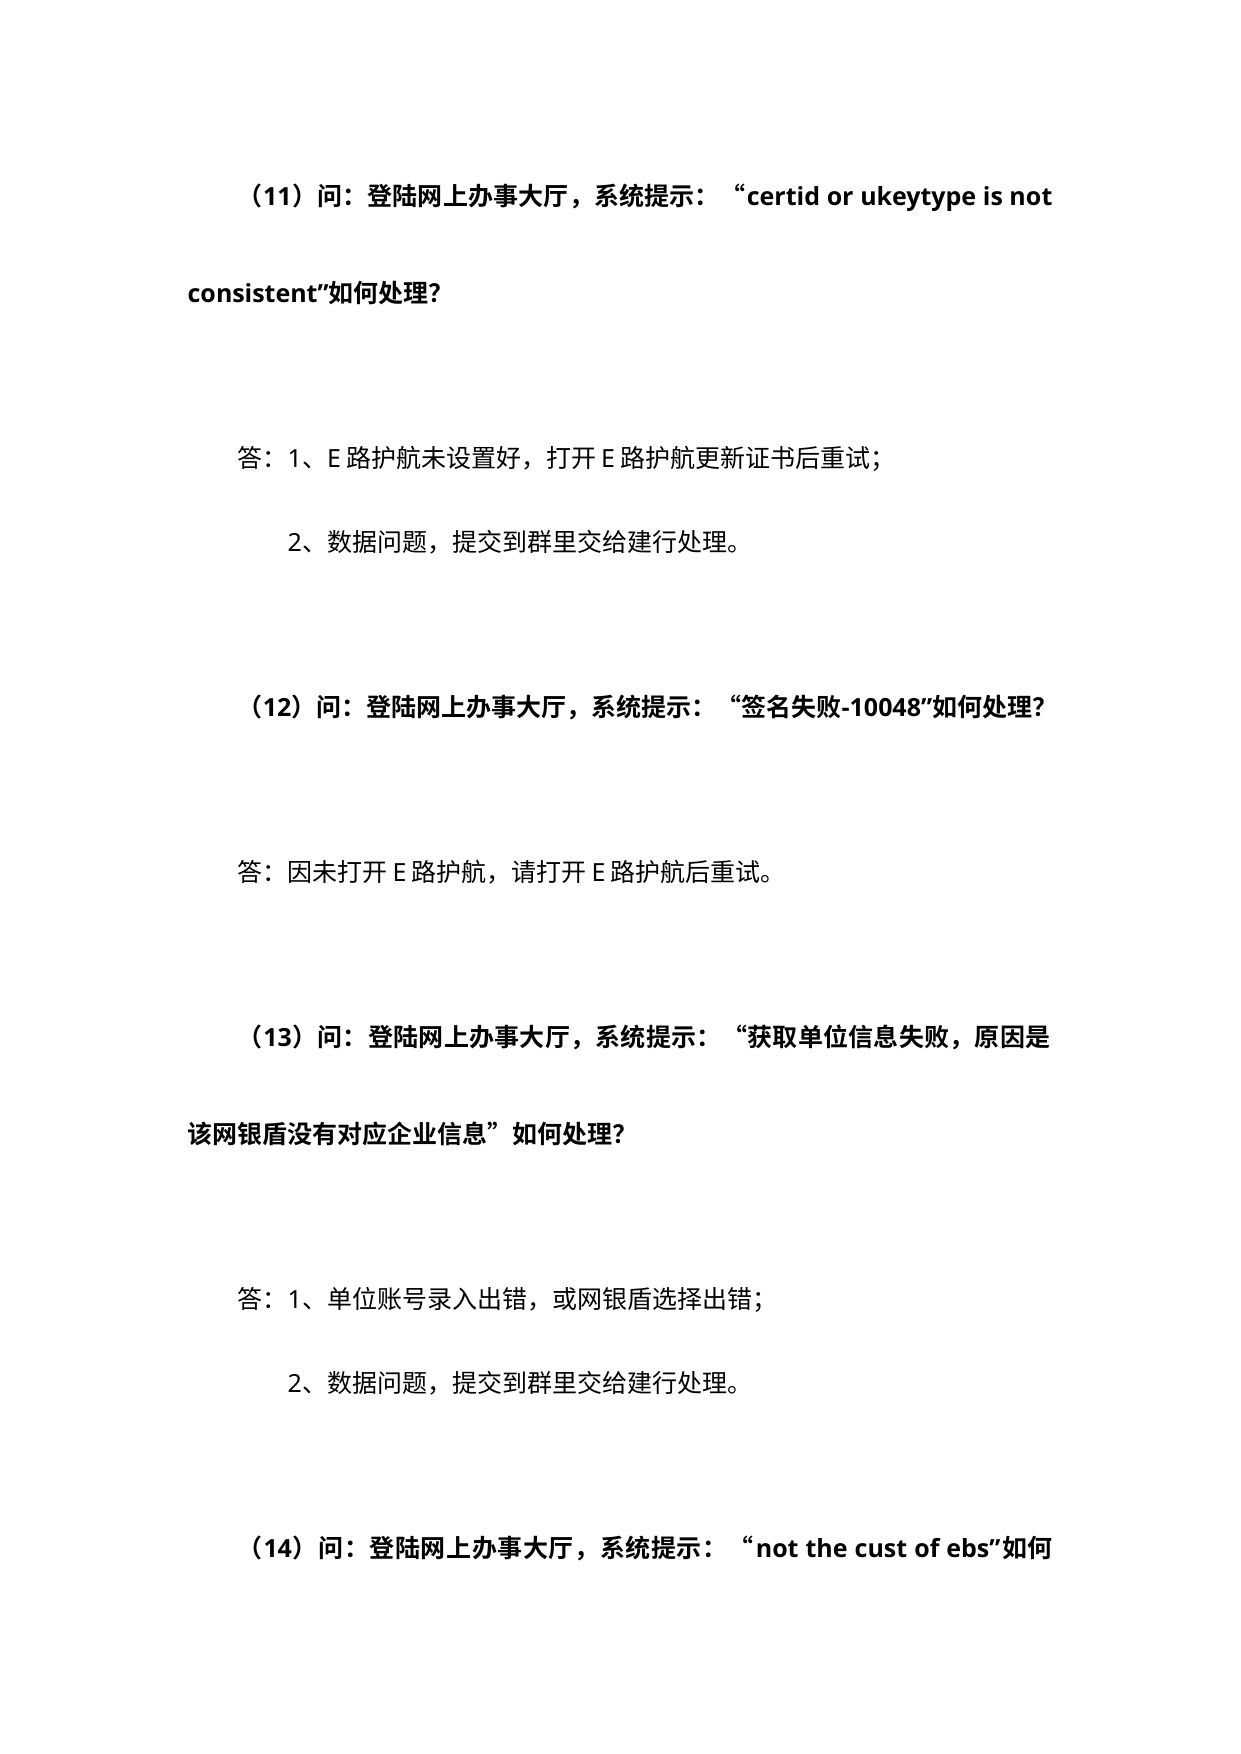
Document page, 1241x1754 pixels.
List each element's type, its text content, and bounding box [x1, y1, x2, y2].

text （11）问：登陆网上办事大厅，系统提示：“certid or ukeytype is not consistent”如何处理？ [187, 162, 1053, 324]
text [187, 1514, 1053, 1579]
text 答：1、单位账号录入出错，或网银盾选择出错； [187, 1266, 1053, 1331]
text 答：因未打开E路护航，请打开E路护航后重试。 [187, 838, 1053, 903]
text （12）问：登陆网上办事大厅，系统提示：“签名失败-10048”如何处理？ [187, 673, 1053, 738]
text （13）问：登陆网上办事大厅，系统提示：“获取单位信息失败，原因是该网银盾没有对应企业信息”如何处理？ [187, 1003, 1053, 1166]
text 答：1、E路护航未设置好，打开E路护航更新证书后重试； [187, 424, 1053, 489]
list 数据问题，提交到群里交给建行处理。 [187, 508, 1053, 573]
text 2、数据问题，提交到群里交给建行处理。 [187, 1349, 1053, 1414]
